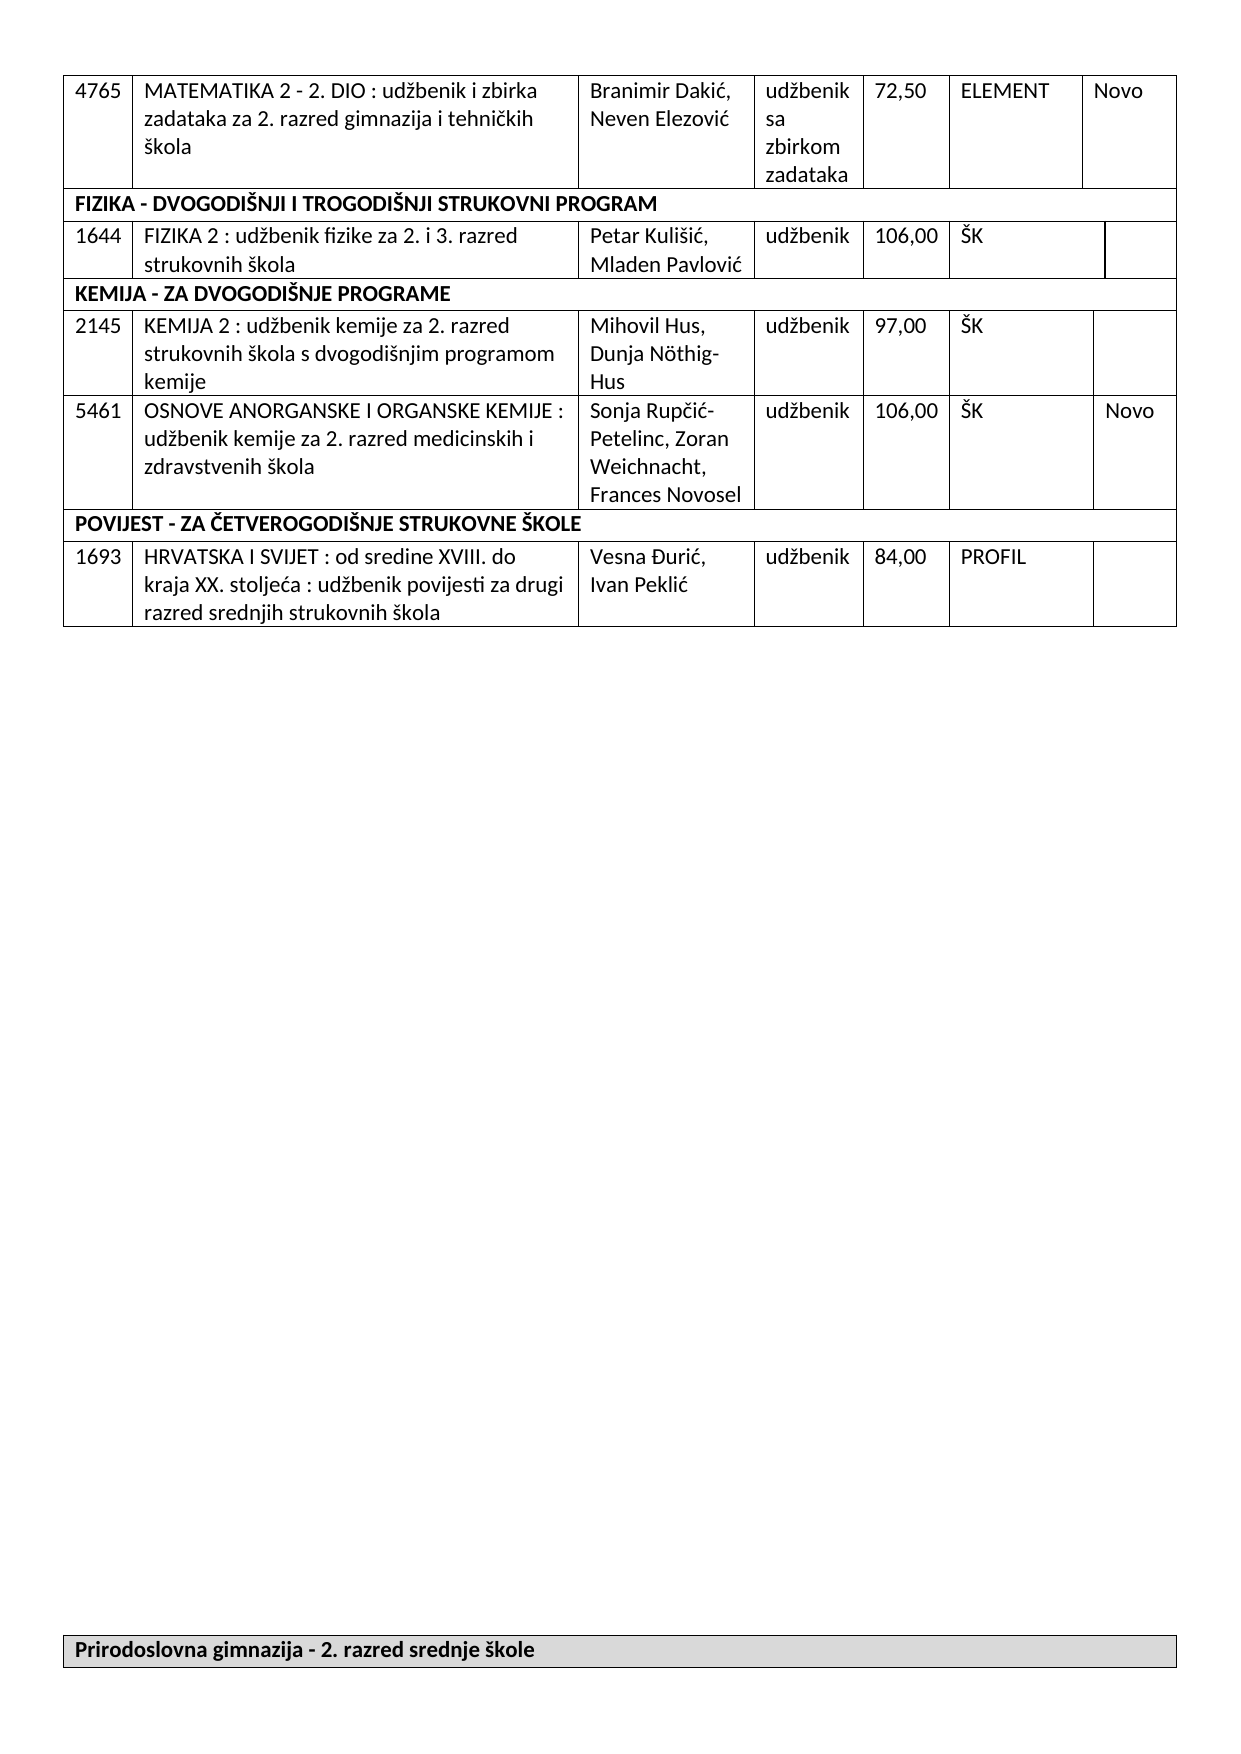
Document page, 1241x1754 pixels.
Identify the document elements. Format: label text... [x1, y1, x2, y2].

table_cell KEMIJA - ZA DVOGODIŠNJE PROGRAME [64, 279, 1176, 310]
table_cell KEMIJA 2 : udžbenik kemije za 2. razred strukovnih škola s dvogodišnjim programom kemije [133, 311, 578, 395]
table_cell udžbenik [755, 311, 863, 395]
table_cell [1094, 542, 1176, 626]
table_cell 84,00 [864, 542, 949, 626]
table_cell FIZIKA - DVOGODIŠNJI I TROGODIŠNJI STRUKOVNI PROGRAM [64, 189, 1176, 221]
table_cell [755, 76, 863, 188]
table_cell Petar Kulišić, Mladen Pavlović [579, 222, 754, 278]
table_cell POVIJEST - ZA ČETVEROGODIŠNJE STRUKOVNE ŠKOLE [64, 510, 1176, 541]
table_cell 2145 [64, 311, 132, 395]
table_cell ELEMENT [950, 76, 1082, 188]
table_cell udžbenik [755, 542, 863, 626]
table_header Prirodoslovna gimnazija - 2. razred srednje škole [64, 1636, 1176, 1667]
table_cell 4765 [64, 76, 132, 188]
table_cell 5461 [64, 396, 132, 508]
table_cell 72,50 [864, 76, 949, 188]
table_cell [1094, 311, 1176, 395]
table_cell ŠK [950, 311, 1093, 395]
table_cell 97,00 [864, 311, 949, 395]
table_cell 1693 [64, 542, 132, 626]
table_cell [1106, 222, 1176, 278]
table_cell HRVATSKA I SVIJET : od sredine XVIII. do kraja XX. stoljeća : udžbenik povijesti za drugi razred srednjih strukovnih škola [133, 542, 578, 626]
table_cell 106,00 [864, 396, 949, 508]
table_cell FIZIKA 2 : udžbenik fizike za 2. i 3. razred strukovnih škola [133, 222, 578, 278]
table_cell Novo [1083, 76, 1176, 188]
table_cell Sonja Rupčić-Petelinc, Zoran Weichnacht, Frances Novosel [579, 396, 754, 508]
table_cell Vesna Đurić, Ivan Peklić [579, 542, 754, 626]
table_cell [579, 76, 754, 188]
table_cell Novo [1094, 396, 1176, 508]
table_cell PROFIL [950, 542, 1093, 626]
table_cell udžbenik [755, 396, 863, 508]
table_cell OSNOVE ANORGANSKE I ORGANSKE KEMIJE : udžbenik kemije za 2. razred medicinskih i zdravstvenih škola [133, 396, 578, 508]
table_cell MATEMATIKA 2 - 2. DIO : udžbenik i zbirka zadataka za 2. razred gimnazija i tehničkih škola [133, 76, 578, 188]
table_cell ŠK [950, 222, 1104, 278]
table_cell ŠK [950, 396, 1093, 508]
table_cell 1644 [64, 222, 132, 278]
table_cell udžbenik [755, 222, 863, 278]
table_cell Mihovil Hus, Dunja Nöthig-Hus [579, 311, 754, 395]
table_cell 106,00 [864, 222, 949, 278]
